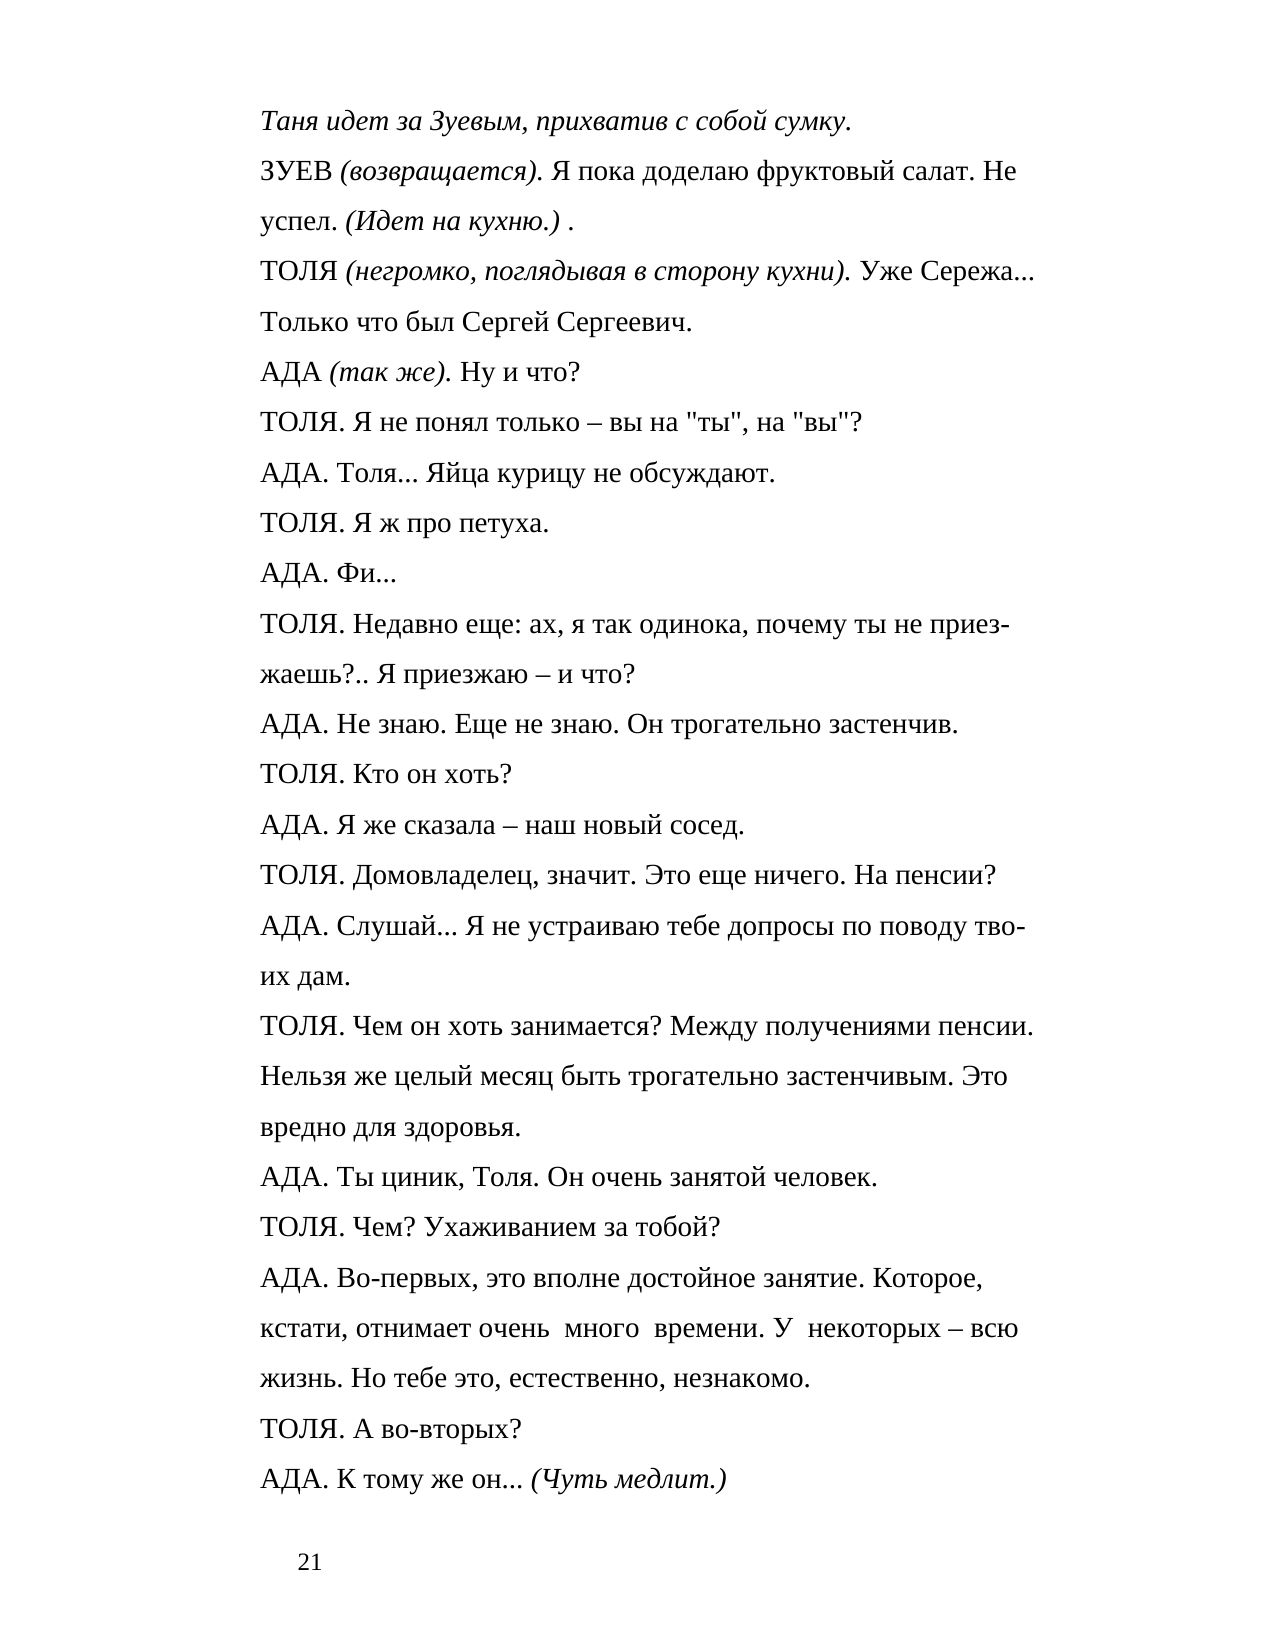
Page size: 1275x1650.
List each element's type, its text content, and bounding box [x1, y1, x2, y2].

text АДА. Во-первых, это вполне достойное занятие. Которое, кстати, отнимает очень много времени. У некоторых – всю жизнь. Но тебе это, естественно, незнакомо. [260, 1260, 1043, 1394]
text АДА. Слушай... Я не устраиваю тебе допросы по поводу твоих дам. [260, 908, 1043, 991]
text ТОЛЯ. Я не понял только – вы на "ты", на "вы"? [260, 404, 1043, 438]
text АДА (так же). Ну и что? [260, 354, 1043, 388]
text ТОЛЯ. А во-вторых? [260, 1411, 1043, 1444]
text ТОЛЯ. Домовладелец, значит. Это еще ничего. На пенсии? [260, 857, 1043, 891]
text ТОЛЯ. Чем он хоть занимается? Между получениями пенсии. Нельзя же целый месяц быть трогательно застенчивым. Это вредно для здоровья. [260, 1008, 1043, 1142]
text АДА. Фи... [260, 555, 1043, 589]
text ТОЛЯ. Я ж про петуха. [260, 505, 1043, 539]
text ТОЛЯ (негромко, поглядывая в сторону кухни). Уже Сережа... Только что был Сергей Сергеевич. [260, 253, 1043, 337]
text АДА. Толя... Яйца курицу не обсуждают. [260, 455, 1043, 488]
text Таня идет за Зуевым, прихватив с собой сумку. [260, 103, 1043, 136]
text ЗУЕВ (возвращается). Я пока доделаю фруктовый салат. Не успел. (Идет на кухню.) . [260, 153, 1043, 237]
text ТОЛЯ. Кто он хоть? [260, 757, 1043, 790]
text АДА. К тому же он... (Чуть медлит.) [260, 1461, 1043, 1494]
text АДА. Ты циник, Толя. Он очень занятой человек. [260, 1159, 1043, 1193]
text АДА. Я же сказала – наш новый сосед. [260, 807, 1043, 841]
text АДА. Не знаю. Еще не знаю. Он трогательно застенчив. [260, 706, 1043, 740]
text ТОЛЯ. Чем? Ухаживанием за тобой? [260, 1209, 1043, 1243]
text ТОЛЯ. Недавно еще: ах, я так одинока, почему ты не приезжаешь?.. Я приезжаю – и что? [260, 606, 1043, 689]
